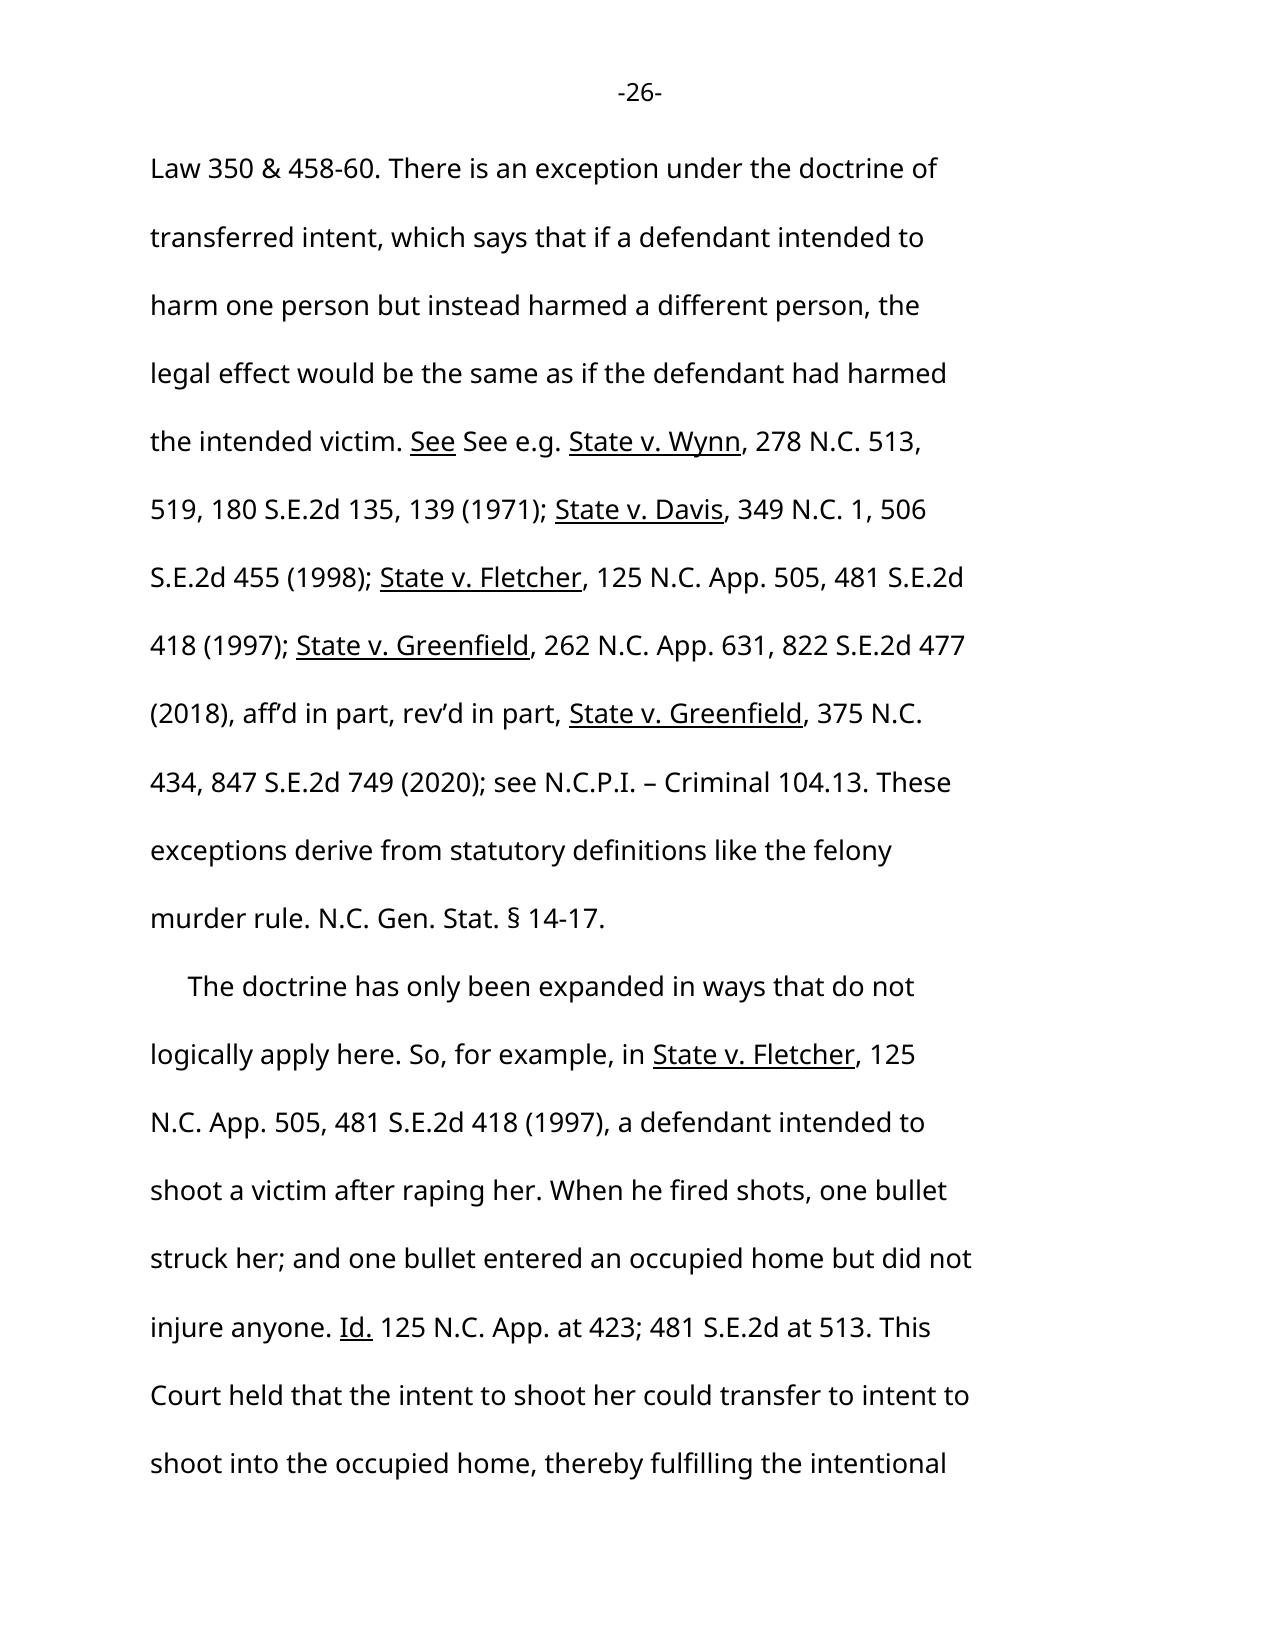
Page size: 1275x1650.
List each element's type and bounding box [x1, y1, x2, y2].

text [150, 967, 975, 1481]
text [150, 150, 975, 936]
